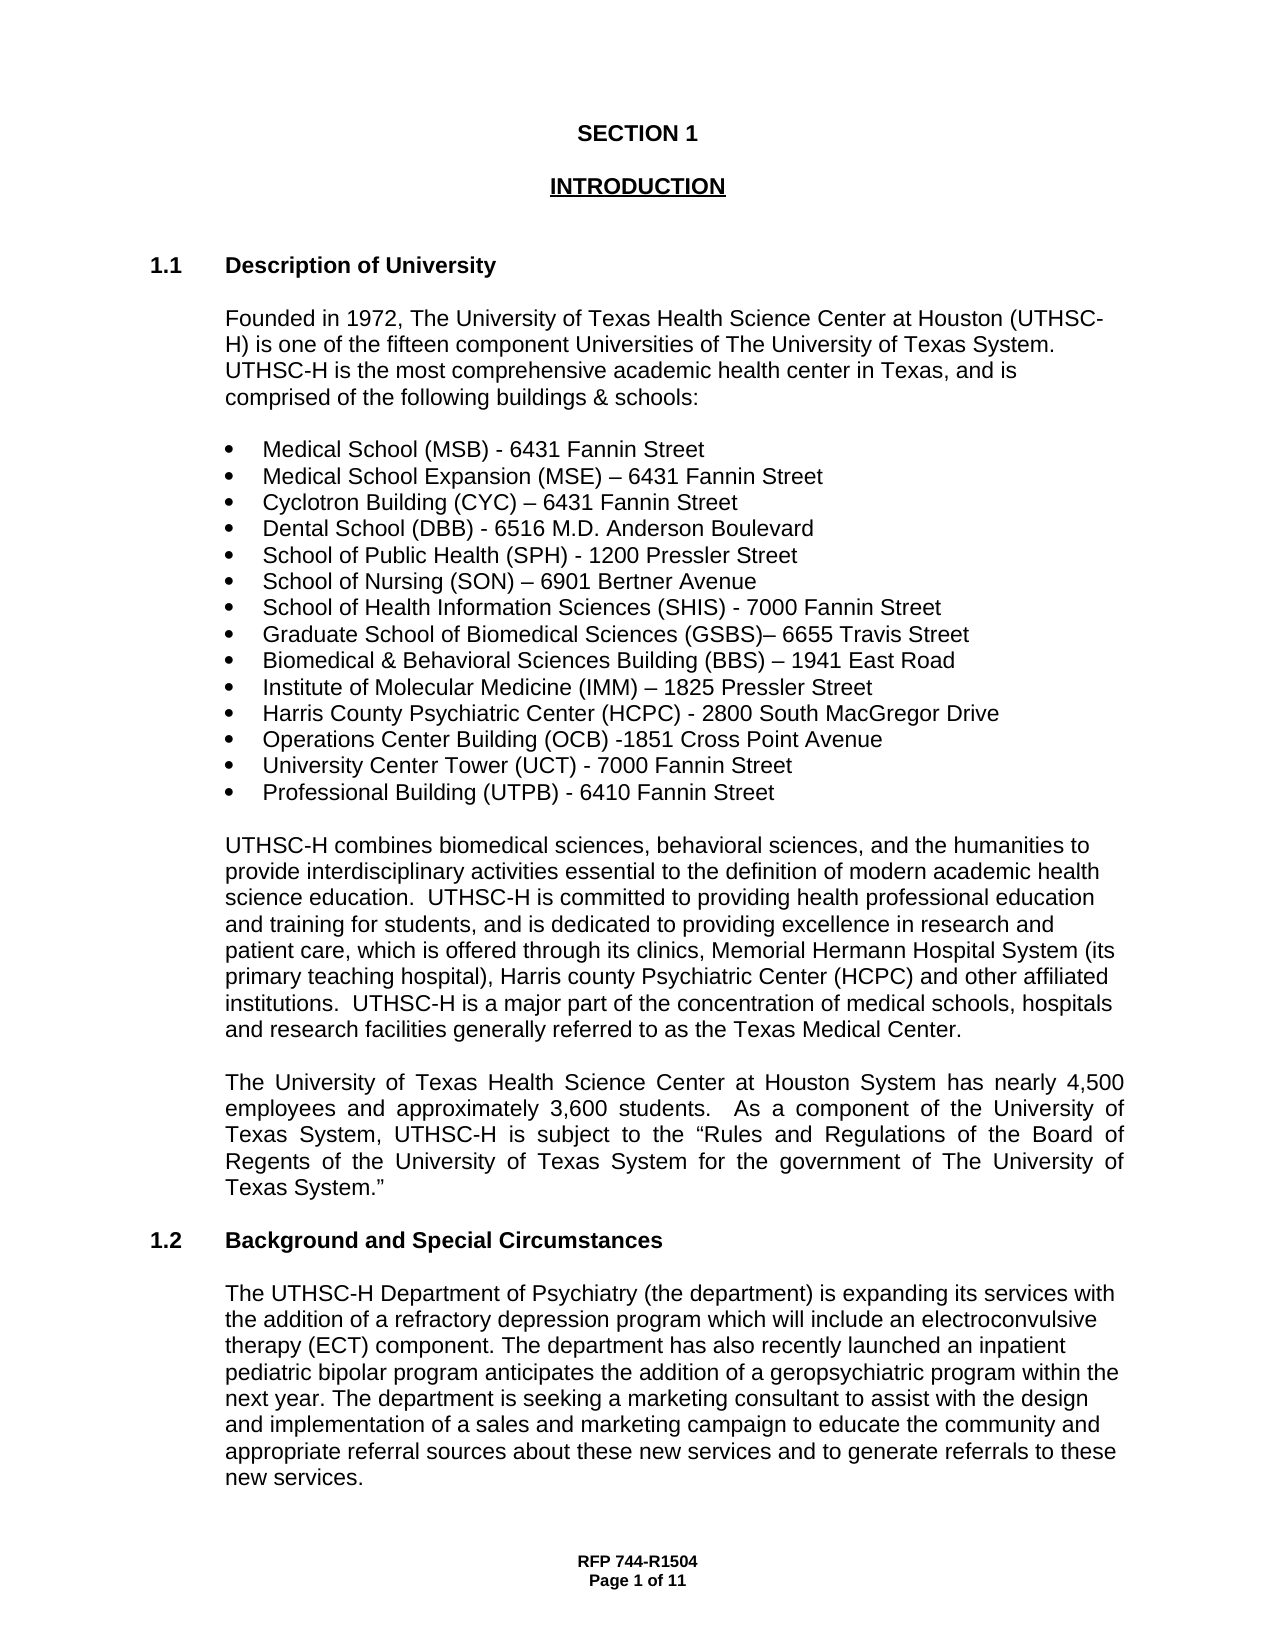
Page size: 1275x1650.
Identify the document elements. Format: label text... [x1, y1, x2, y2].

subtitle SECTION 1 [150, 120, 1125, 146]
text UTHSC-H combines biomedical sciences, behavioral sciences, and the humanities to provide interdisciplinary activities essential to the definition of modern academic health science education. UTHSC-H is committed to providing health professional education and training for students, and is dedicated to providing excellence in research and patient care, which is offered through its clinics, Memorial Hermann Hospital System (its primary teaching hospital), Harris county Psychiatric Center (HCPC) and other affiliated institutions. UTHSC-H is a major part of the concentration of medical schools, hospitals and research facilities generally referred to as the . [225, 832, 1125, 1042]
list School of Public Health (SPH) - 1200 Pressler Street [225, 542, 1125, 568]
list (UTPB) - 6410 Fannin Street [225, 779, 1125, 805]
list Cyclotron Building (CYC) – 6431 Fannin Street [225, 489, 1125, 515]
text INTRODUCTION [150, 173, 1125, 199]
list Biomedical & Behavioral Sciences Building (BBS) – 1941 East Road [225, 647, 1125, 673]
text Founded in 1972, The University of Texas Health Science Center at Houston (UTHSC-H) is one of the fifteen component Universities of The University of Texas System. UTHSC-H is the most comprehensive academic health center in , and is comprised of the following buildings & schools: [225, 304, 1125, 410]
text The University of Texas Health Science Center at Houston System has nearly 4,500 employees and approximately 3,600 students. As a component of the of , UTHSC-H is subject to the “Rules and Regulations of the Board of Regents of the for the government of The University of Texas System.” [225, 1069, 1125, 1201]
list Psychiatric Center (HCPC) - [225, 700, 1125, 726]
list Information Sciences (SHIS) - 7000 Fannin Street [225, 594, 1125, 621]
list (MSB) - 6431 Fannin Street [225, 436, 1125, 463]
list Graduate School of Biomedical Sciences (GSBS)– 6655 Travis Street [225, 621, 1125, 647]
text 1.2 Background and Special Circumstances [150, 1227, 1125, 1253]
list (UCT) - 7000 Fannin Street [225, 752, 1125, 779]
list Expansion (MSE) – 6431 Fannin Street [225, 463, 1125, 489]
list Description of University [150, 252, 1125, 278]
list Institute of Molecular Medicine (IMM) – [225, 673, 1125, 700]
text The UTHSC-H Department of Psychiatry (the department) is expanding its services with the addition of a refractory depression program which will include an electroconvulsive therapy (ECT) component. The department has also recently launched an inpatient pediatric bipolar program anticipates the addition of a geropsychiatric program within the next year. The department is seeking a marketing consultant to assist with the design and implementation of a sales and marketing campaign to educate the community and appropriate referral sources about these new services and to generate referrals to these new services. [225, 1279, 1125, 1490]
list (SON) – [225, 568, 1125, 594]
list Operations Center Building (OCB) -1851 Cross Point Avenue [225, 726, 1125, 752]
list (DBB) - [225, 515, 1125, 542]
